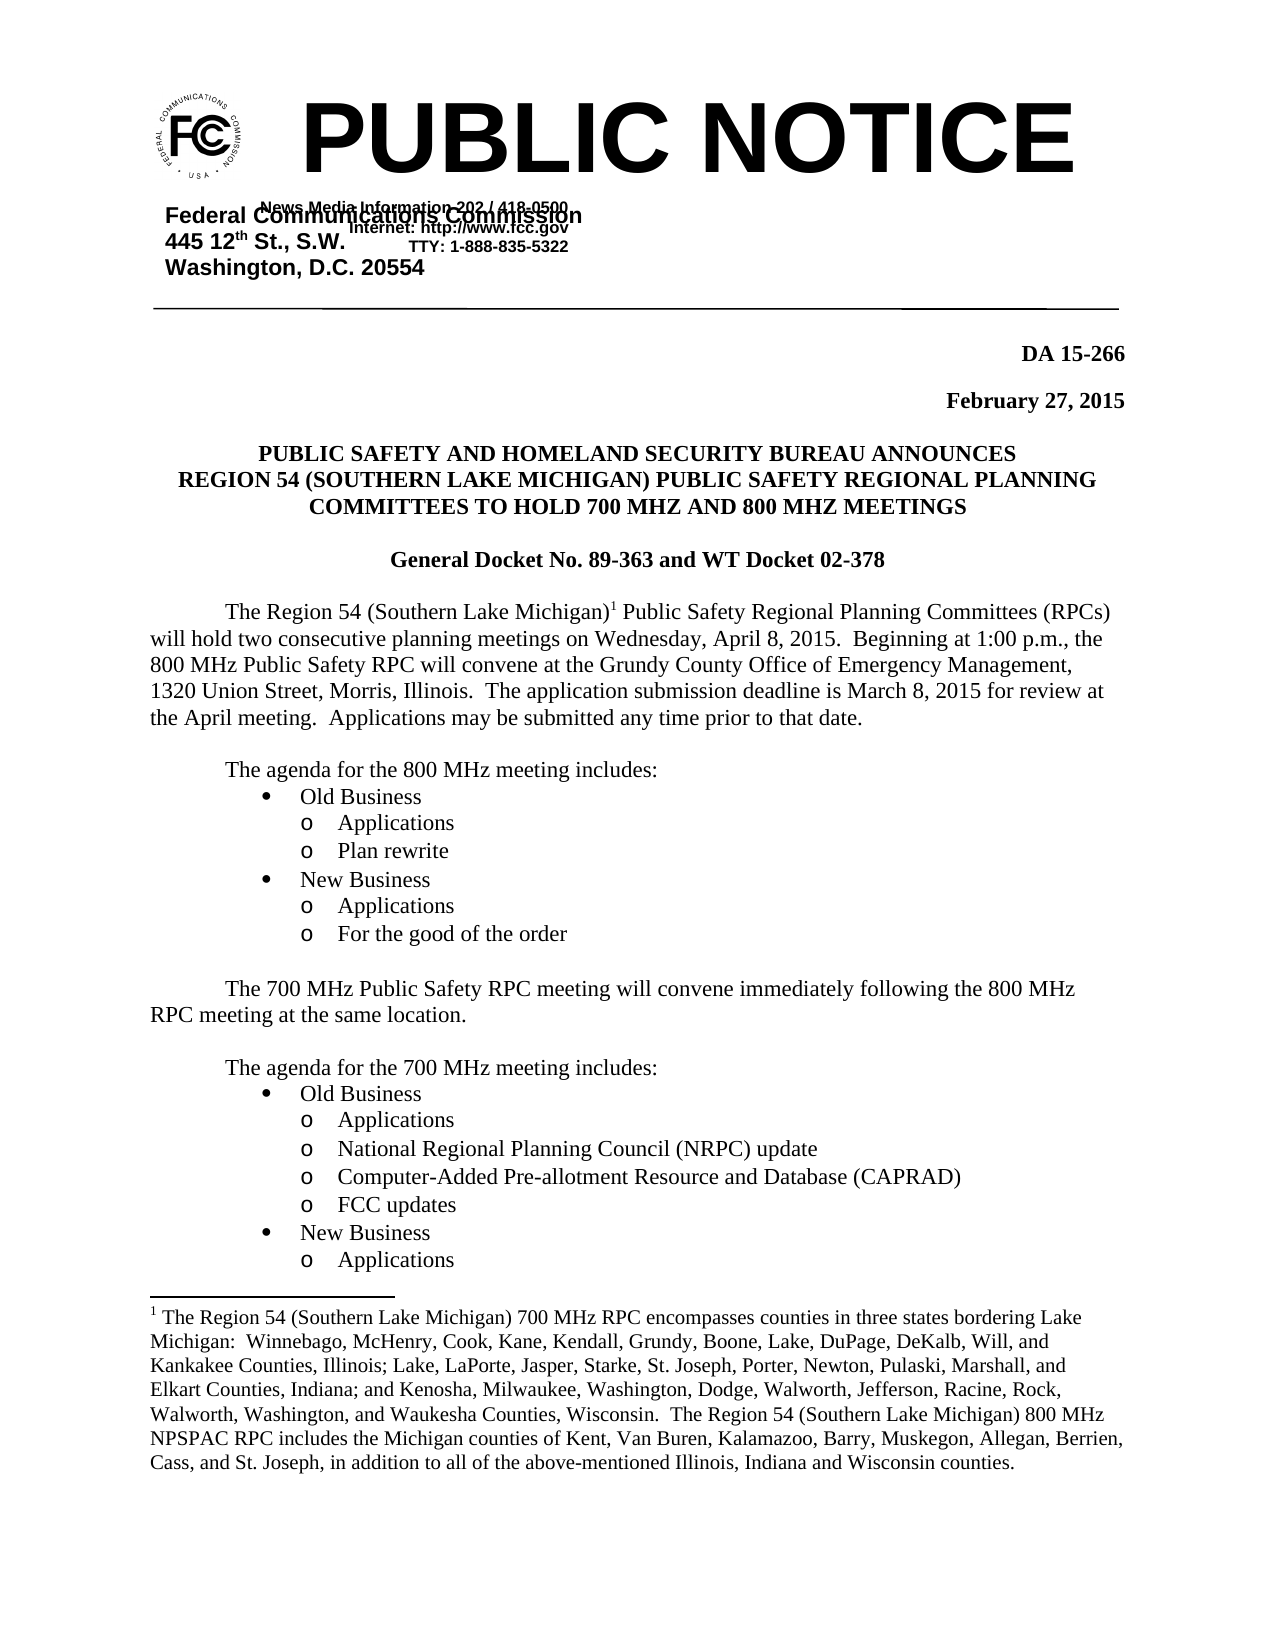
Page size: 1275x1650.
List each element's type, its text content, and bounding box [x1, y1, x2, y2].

text The 700 MHz Public Safety RPC meeting will convene immediately following the 800 MHz RPC meeting at the same location. [150, 975, 1125, 1027]
list Computer-Added Pre-allotment Resource and Database (CAPRAD) [300, 1163, 1125, 1191]
list New Business [262, 866, 1125, 892]
list New Business [262, 1219, 1125, 1246]
text The agenda for the 800 MHz meeting includes: [150, 756, 1125, 783]
list National Regional Planning Council (NRPC) update [300, 1135, 1125, 1163]
list Old Business [262, 1080, 1125, 1107]
list Applications [300, 1107, 1125, 1135]
text February 27, 2015 [150, 387, 1125, 414]
list FCC updates [300, 1191, 1125, 1219]
text DA 15-266 [150, 339, 1125, 366]
list Applications [300, 1246, 1125, 1274]
list For the good of the order [300, 920, 1125, 948]
subtitle PUBLIC SAFETY AND HOMELAND SECURITY BUREAU ANNOUNCES [150, 440, 1125, 467]
text REGION 54 (SOUTHERN LAKE MICHIGAN) PUBLIC SAFETY REGIONAL PLANNING COMMITTEES TO HOLD 700 MHZ AND 800 MHZ MEETINGS [150, 467, 1125, 519]
text The Region 54 (Southern Lake Michigan) Public Safety Regional Planning Committees (RPCs) will hold two consecutive planning meetings on Wednesday, April 8, 2015. Beginning at 1:00 p.m., the 800 MHz Public Safety RPC will convene at the Grundy County Office of Emergency Management, 1320 Union Street, Morris, Illinois. The application submission deadline is March 8, 2015 for review at the April meeting. Applications may be submitted any time prior to that date. [150, 598, 1125, 730]
list Old Business [262, 783, 1125, 809]
list Applications [300, 809, 1125, 837]
text General Docket No. 89-363 and WT Docket 02-378 [150, 546, 1125, 572]
list Applications [300, 892, 1125, 920]
text The agenda for the 700 MHz meeting includes: [150, 1054, 1125, 1080]
list Plan rewrite [300, 837, 1125, 866]
